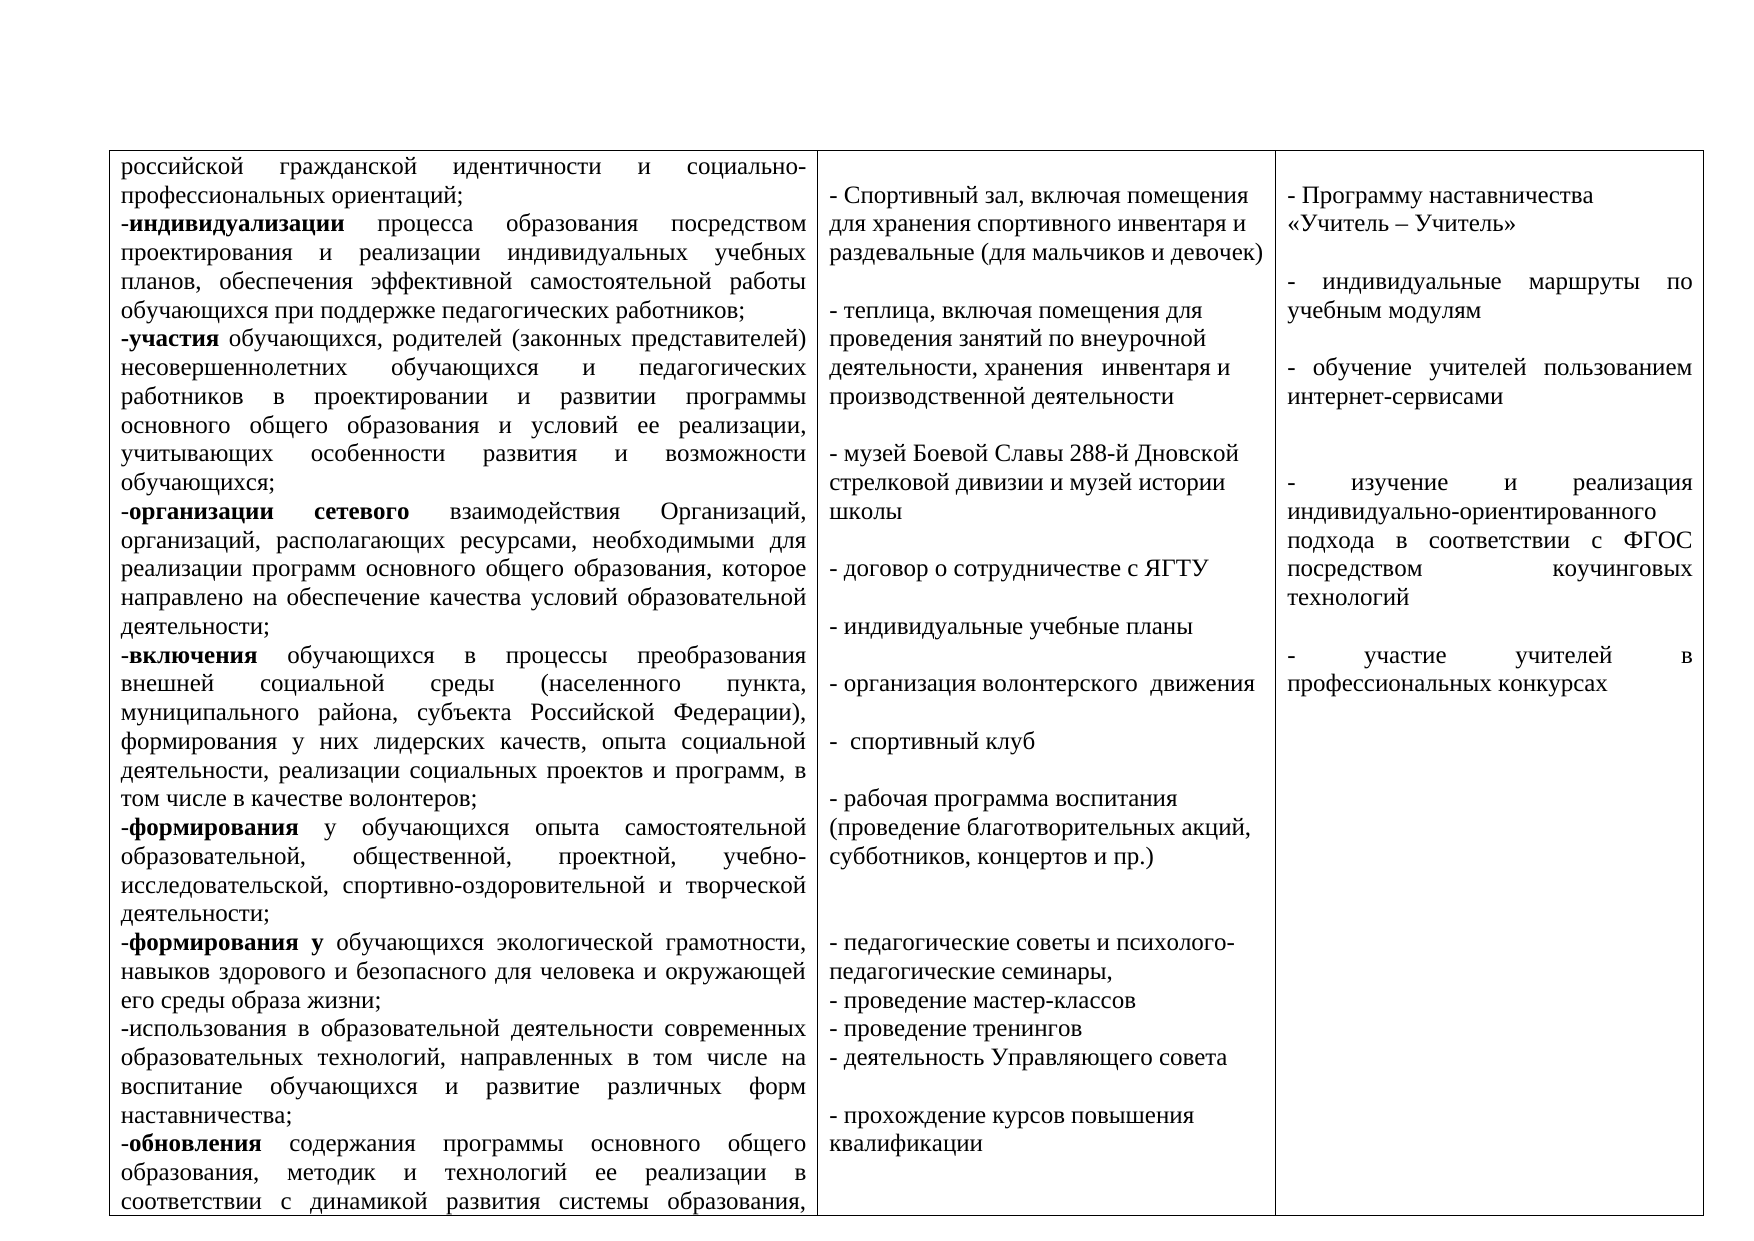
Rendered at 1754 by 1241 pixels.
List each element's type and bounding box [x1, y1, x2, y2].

table_cell [1276, 151, 1703, 1215]
table_cell [818, 151, 1275, 1215]
table_cell [110, 151, 817, 1215]
